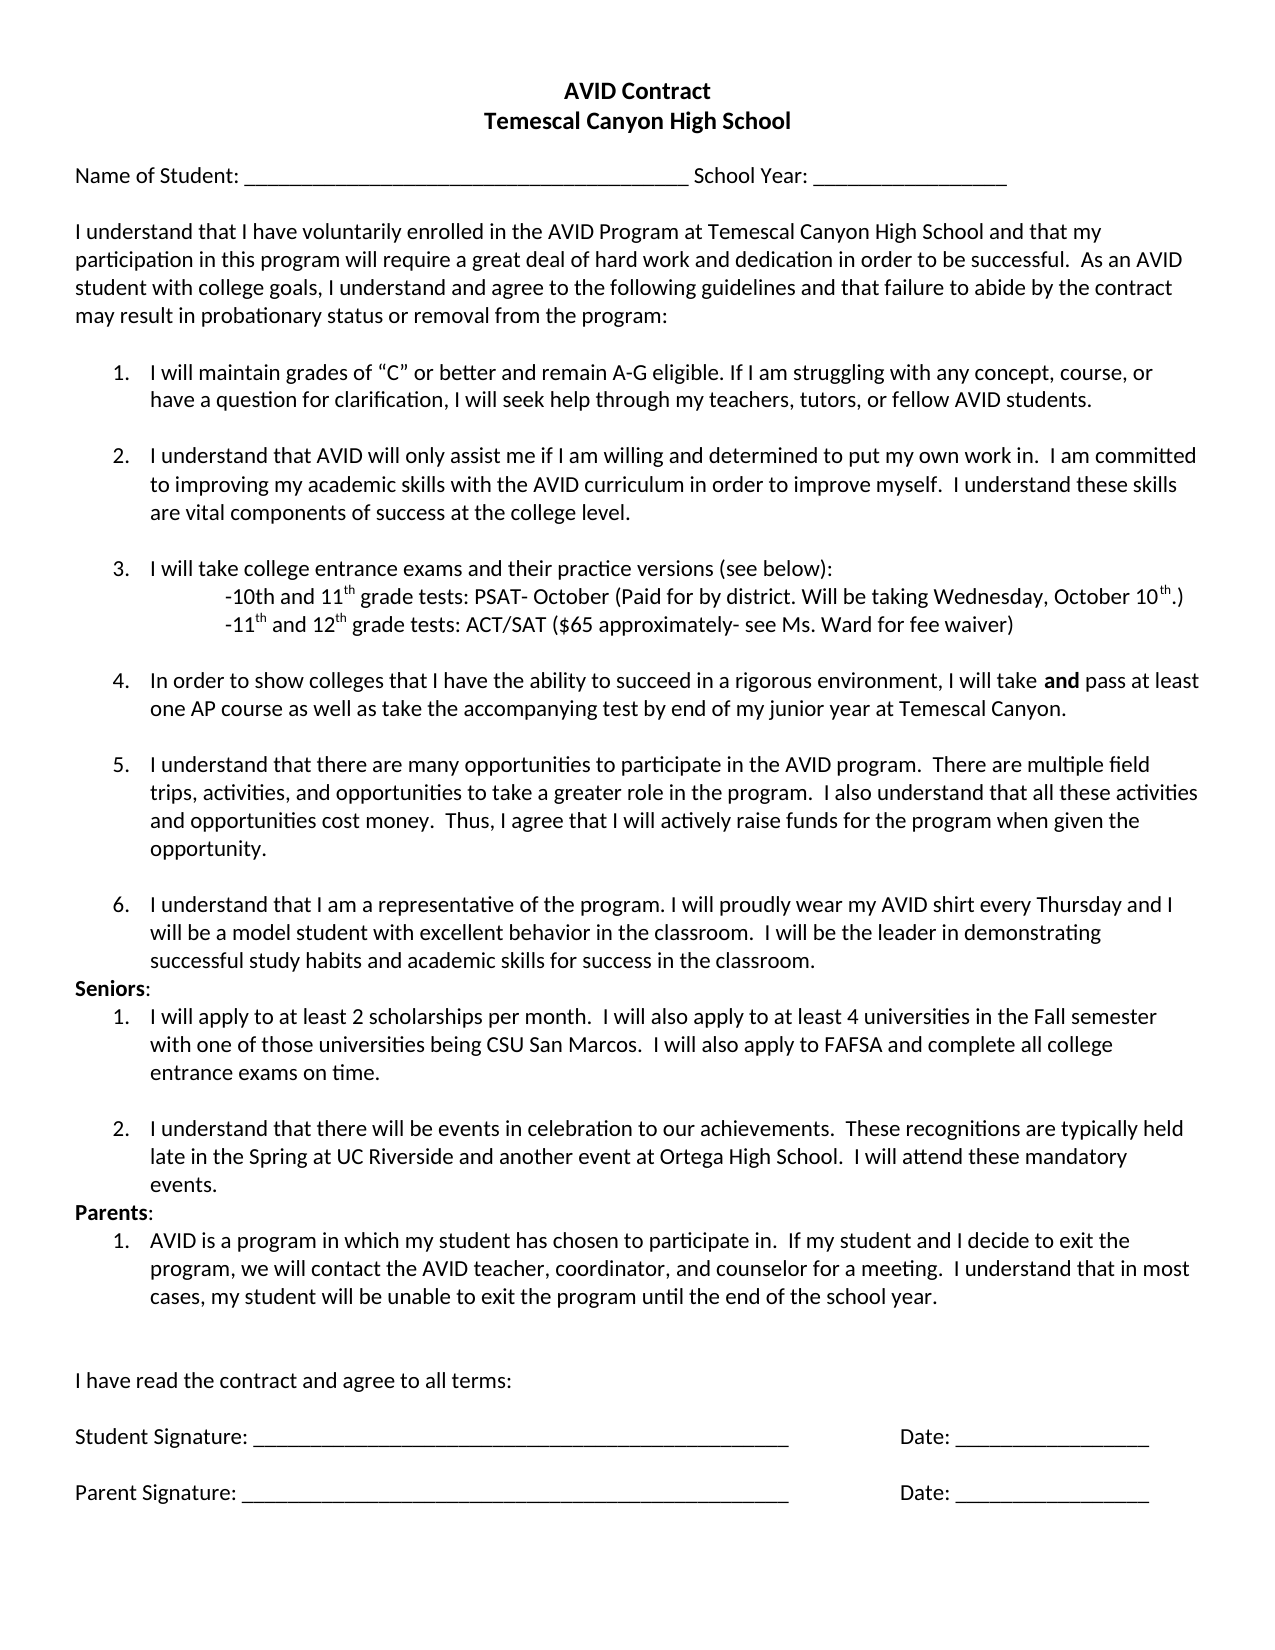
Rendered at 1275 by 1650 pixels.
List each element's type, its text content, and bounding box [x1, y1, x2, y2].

text -11th and 12th grade tests: ACT/SAT ($65 approximately- see Ms. Ward for fee waiver) [150, 610, 1200, 638]
text Temescal Canyon High School [75, 106, 1200, 136]
text I have read the contract and agree to all terms: [75, 1366, 1200, 1394]
text -10th and 11th grade tests: PSAT- October (Paid for by district. Will be taking Wednesday, October 10th.) [150, 582, 1200, 610]
list I understand that AVID will only assist me if I am willing and determined to put my own work in. I am committed to improving my academic skills with the AVID curriculum in order to improve myself. I understand these skills are vital components of success at the college level. [112, 442, 1200, 526]
text Name of Student: _______________________________________ School Year: _________________ [75, 161, 1200, 189]
text AVID Contract [75, 75, 1200, 106]
list I understand that there will be events in celebration to our achievements. These recognitions are typically held late in the Spring at UC Riverside and another event at Ortega High School. I will attend these mandatory events. [112, 1114, 1200, 1198]
list AVID is a program in which my student has chosen to participate in. If my student and I decide to exit the program, we will contact the AVID teacher, coordinator, and counselor for a meeting. I understand that in most cases, my student will be unable to exit the program until the end of the school year. [112, 1226, 1200, 1310]
text Parents: [75, 1198, 1200, 1226]
text Student Signature: _______________________________________________ Date: _________________ [75, 1422, 1200, 1450]
list I will maintain grades of “C” or better and remain A-G eligible. If I am struggling with any concept, course, or have a question for clarification, I will seek help through my teachers, tutors, or fellow AVID students. [112, 358, 1200, 414]
text Seniors: [75, 974, 1200, 1002]
list I will apply to at least 2 scholarships per month. I will also apply to at least 4 universities in the Fall semester with one of those universities being CSU San Marcos. I will also apply to FAFSA and complete all college entrance exams on time. [112, 1002, 1200, 1086]
text Parent Signature: ________________________________________________ Date: _________________ [75, 1478, 1200, 1506]
list I understand that there are many opportunities to participate in the AVID program. There are multiple field trips, activities, and opportunities to take a greater role in the program. I also understand that all these activities and opportunities cost money. Thus, I agree that I will actively raise funds for the program when given the opportunity. [112, 750, 1200, 862]
list I will take college entrance exams and their practice versions (see below): [112, 554, 1200, 582]
list I understand that I am a representative of the program. I will proudly wear my AVID shirt every Thursday and I will be a model student with excellent behavior in the classroom. I will be the leader in demonstrating successful study habits and academic skills for success in the classroom. [112, 890, 1200, 974]
list In order to show colleges that I have the ability to succeed in a rigorous environment, I will take and pass at least one AP course as well as take the accompanying test by end of my junior year at Temescal Canyon. [112, 666, 1200, 722]
text I understand that I have voluntarily enrolled in the AVID Program at Temescal Canyon High School and that my participation in this program will require a great deal of hard work and dedication in order to be successful. As an AVID student with college goals, I understand and agree to the following guidelines and that failure to abide by the contract may result in probationary status or removal from the program: [75, 217, 1200, 329]
